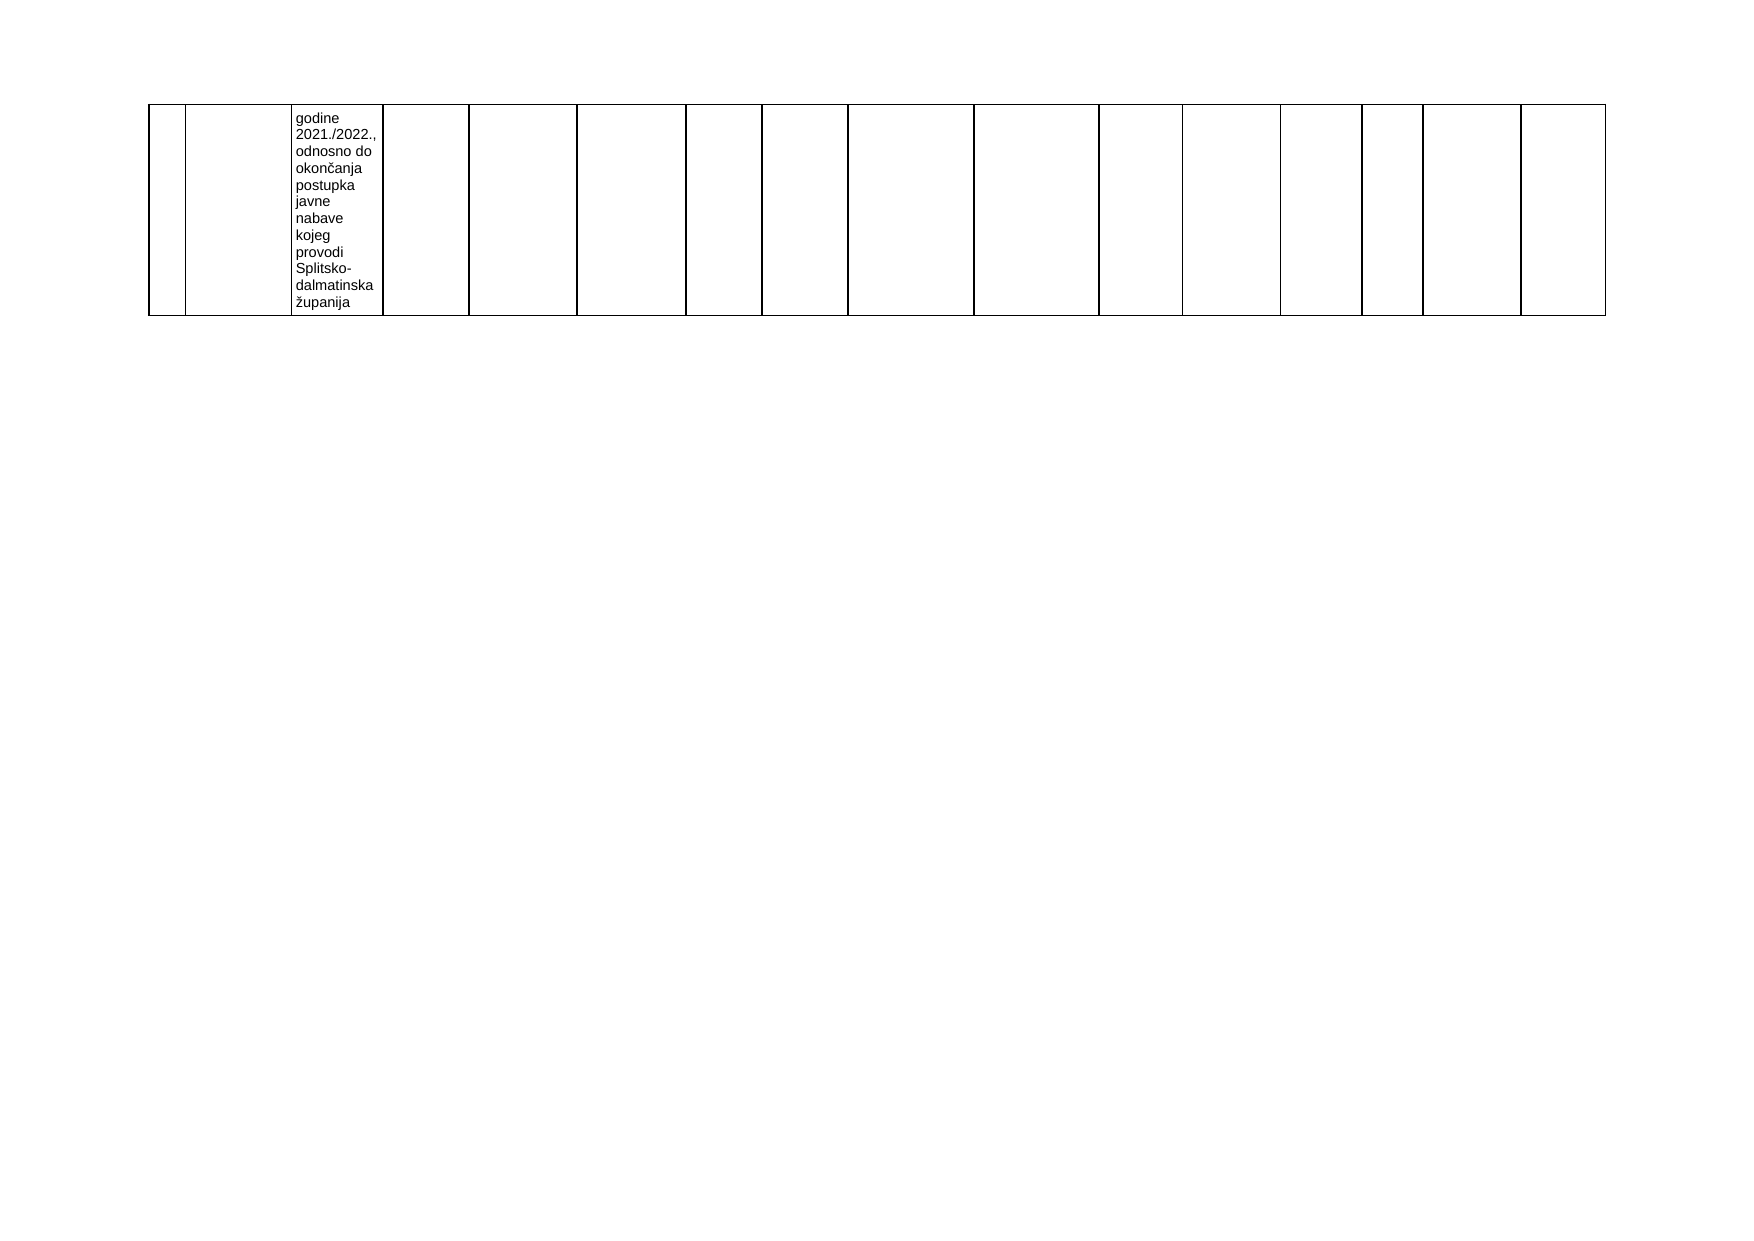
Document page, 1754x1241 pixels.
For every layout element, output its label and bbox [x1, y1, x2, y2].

table_cell [470, 105, 576, 315]
table_cell [186, 105, 291, 315]
table_cell [975, 105, 1098, 315]
table_cell [578, 105, 685, 315]
table_cell [687, 105, 761, 315]
table_cell [1522, 105, 1605, 315]
table_cell [849, 105, 973, 315]
table_cell [1424, 105, 1520, 315]
table_cell [1363, 105, 1422, 315]
table_cell [763, 105, 847, 315]
table_cell [384, 105, 468, 315]
table_cell [1183, 105, 1280, 315]
table_cell [292, 105, 382, 315]
table_cell [1100, 105, 1182, 315]
table_cell [1281, 105, 1361, 315]
